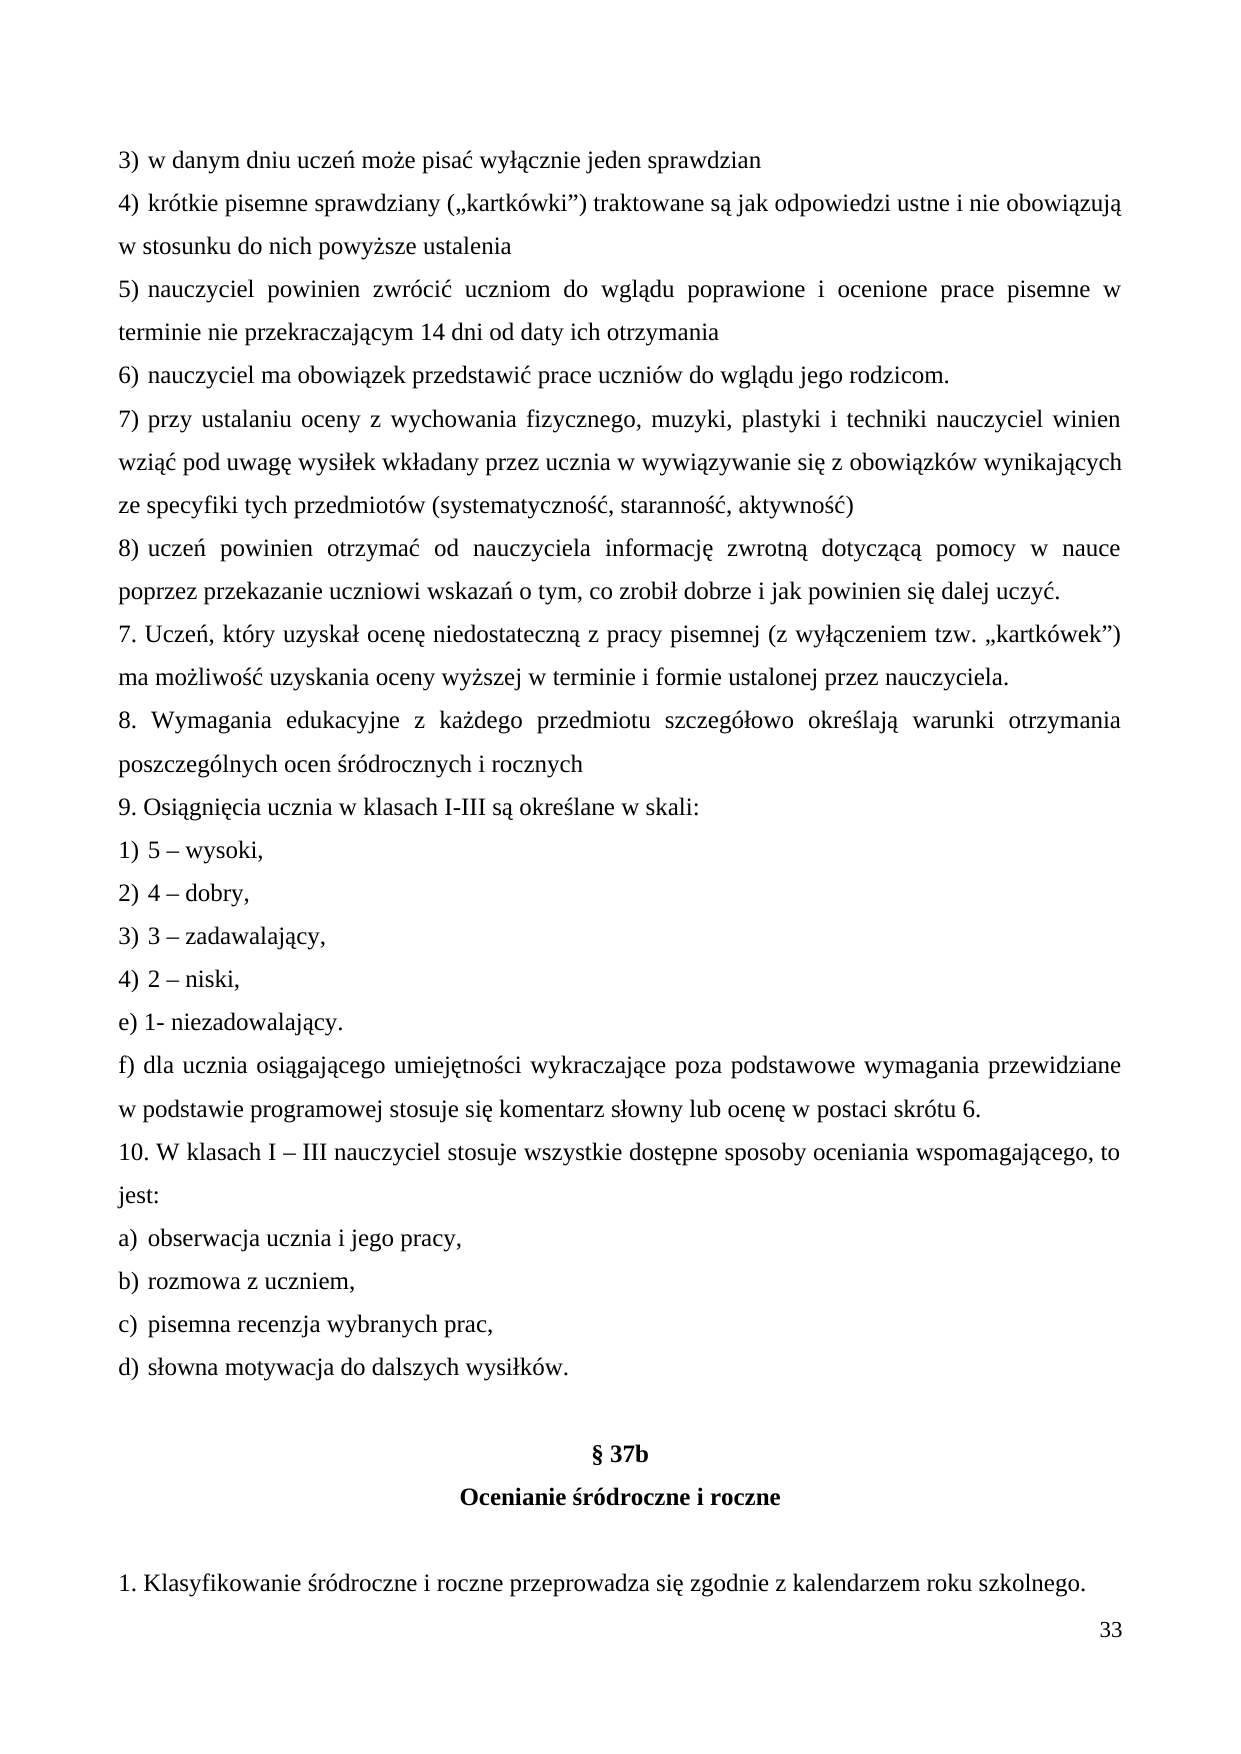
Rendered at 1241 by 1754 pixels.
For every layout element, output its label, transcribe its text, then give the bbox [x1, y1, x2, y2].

text f) dla ucznia osiągającego umiejętności wykraczające poza podstawowe wymagania przewidziane w podstawie programowej stosuje się komentarz słowny lub ocenę w postaci skrótu 6. [118, 1051, 1122, 1122]
text e) 1- niezadowalający. [118, 1007, 1122, 1036]
text 9. Osiągnięcia ucznia w klasach I-III są określane w skali: [118, 792, 1122, 821]
text 1. Klasyfikowanie śródroczne i roczne przeprowadza się zgodnie z kalendarzem roku szkolnego. [118, 1568, 1122, 1597]
text 7. Uczeń, który uzyskał ocenę niedostateczną z pracy pisemnej (z wyłączeniem tzw. „kartkówek”) ma możliwość uzyskania oceny wyższej w terminie i formie ustalonej przez nauczyciela. [118, 619, 1122, 691]
list rozmowa z uczniem, [118, 1266, 1122, 1295]
list nauczyciel powinien zwrócić uczniom do wglądu poprawione i ocenione prace pisemne w terminie nie przekraczającym 14 dni od daty ich otrzymania [118, 274, 1122, 346]
text 8. Wymagania edukacyjne z każdego przedmiotu szczegółowo określają warunki otrzymania poszczególnych ocen śródrocznych i rocznych [118, 706, 1122, 777]
list obserwacja ucznia i jego pracy, [118, 1223, 1122, 1252]
text 10. W klasach I – III nauczyciel stosuje wszystkie dostępne sposoby oceniania wspomagającego, to jest: [118, 1137, 1122, 1209]
list krótkie pisemne sprawdziany („kartkówki”) traktowane są jak odpowiedzi ustne i nie obowiązują w stosunku do nich powyższe ustalenia [118, 188, 1122, 260]
list 4 – dobry, [118, 878, 1122, 907]
list pisemna recenzja wybranych prac, [118, 1309, 1122, 1338]
list nauczyciel ma obowiązek przedstawić prace uczniów do wglądu jego rodzicom. [118, 361, 1122, 389]
list przy ustalaniu oceny z wychowania fizycznego, muzyki, plastyki i techniki nauczyciel winien wziąć pod uwagę wysiłek wkładany przez ucznia w wywiązywanie się z obowiązków wynikających ze specyfiki tych przedmiotów (systematyczność, staranność, aktywność) [118, 404, 1122, 519]
list słowna motywacja do dalszych wysiłków. [118, 1352, 1122, 1381]
list 5 – wysoki, [118, 835, 1122, 864]
text § 37b [118, 1439, 1122, 1467]
list 2 – niski, [118, 964, 1122, 993]
list uczeń powinien otrzymać od nauczyciela informację zwrotną dotyczącą pomocy w nauce poprzez przekazanie uczniowi wskazań o tym, co zrobił dobrze i jak powinien się dalej uczyć. [118, 533, 1122, 605]
list w danym dniu uczeń może pisać wyłącznie jeden sprawdzian [118, 145, 1122, 174]
list 3 – zadawalający, [118, 921, 1122, 950]
text Ocenianie śródroczne i roczne [118, 1482, 1122, 1511]
